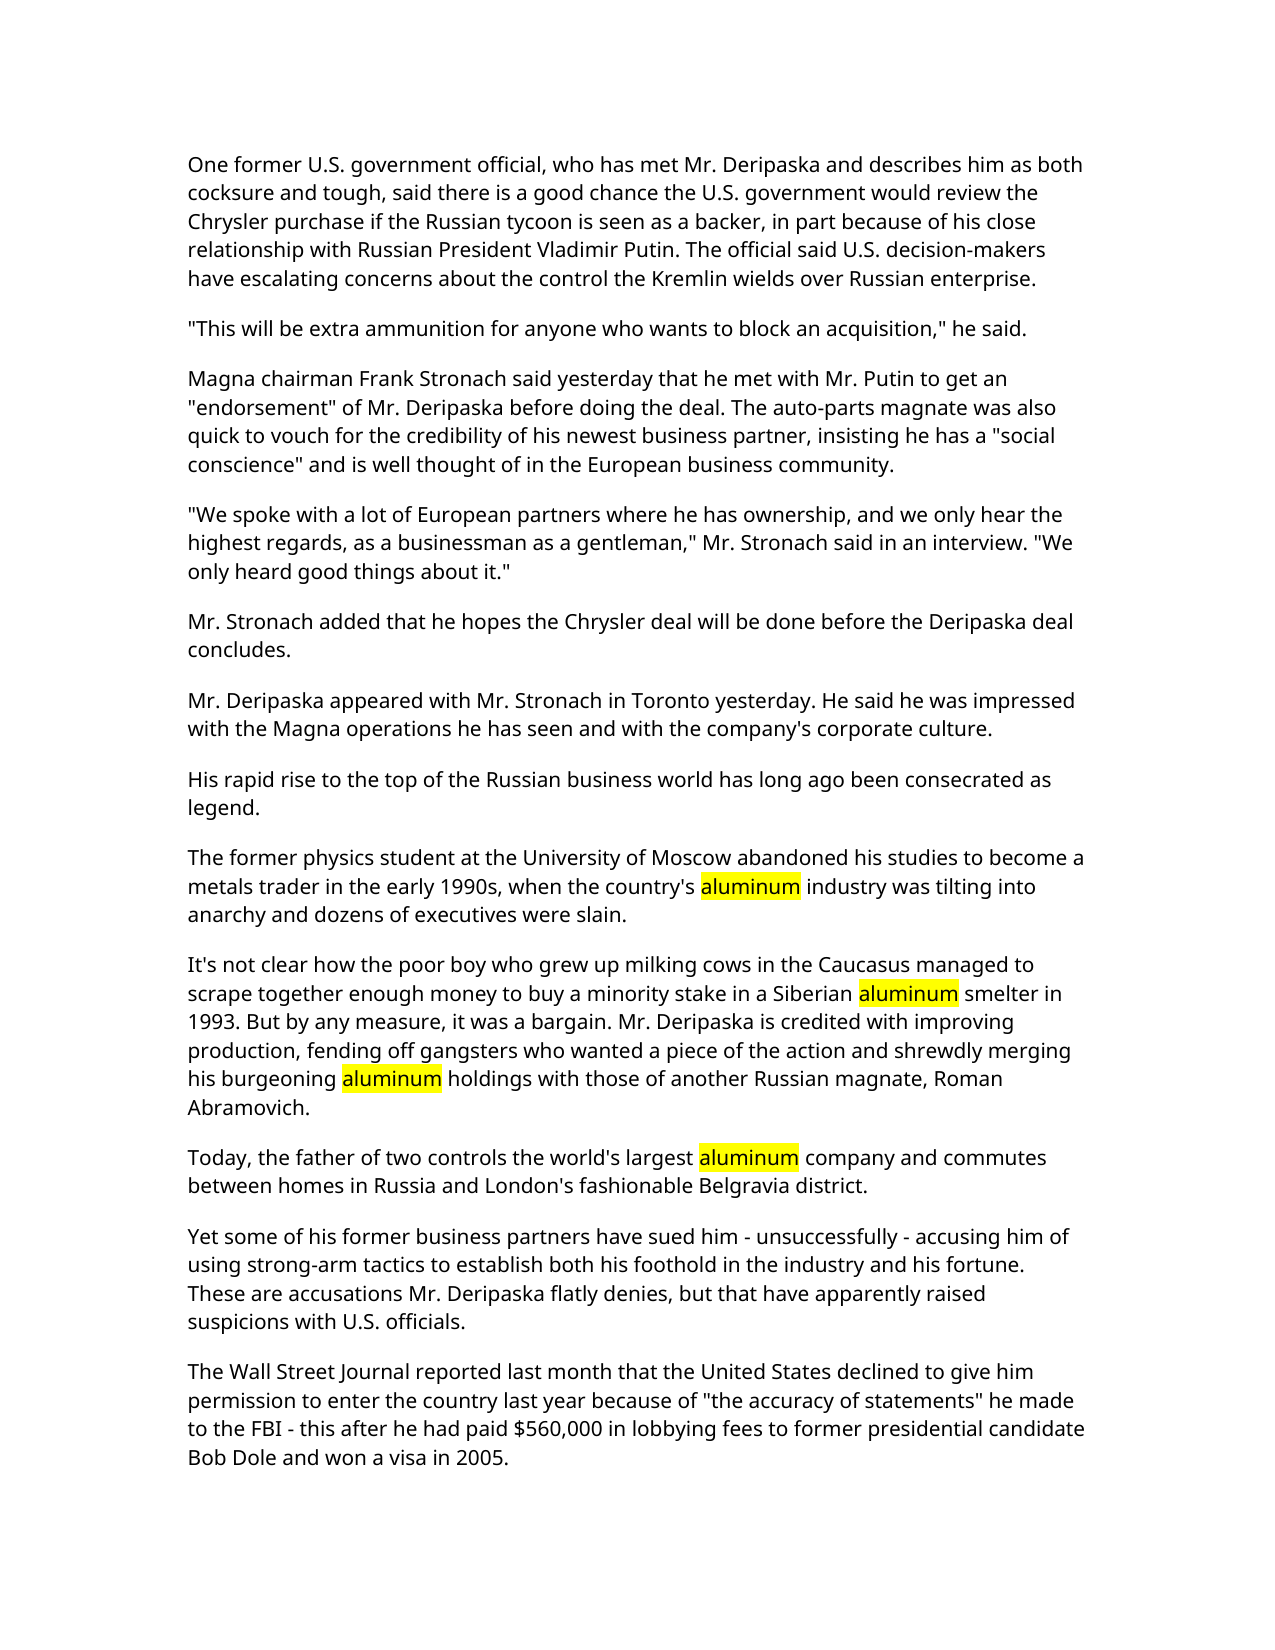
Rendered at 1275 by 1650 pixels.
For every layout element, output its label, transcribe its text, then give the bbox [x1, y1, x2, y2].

text Yet some of his former business partners have sued him - unsuccessfully - accusing him of using strong-arm tactics to establish both his foothold in the industry and his fortune. These are accusations Mr. Deripaska flatly denies, but that have apparently raised suspicions with U.S. officials. [187, 1222, 1087, 1336]
text Magna chairman Frank Stronach said yesterday that he met with Mr. Putin to get an "endorsement" of Mr. Deripaska before doing the deal. The auto-parts magnate was also quick to vouch for the credibility of his newest business partner, insisting he has a "social conscience" and is well thought of in the European business community. [187, 364, 1087, 478]
text His rapid rise to the top of the Russian business world has long ago been consecrated as legend. [187, 765, 1087, 822]
text The Wall Street Journal reported last month that the United States declined to give him permission to enter the country last year because of "the accuracy of statements" he made to the FBI - this after he had paid $560,000 in lobbying fees to former presidential candidate Bob Dole and won a visa in 2005. [187, 1357, 1087, 1471]
text It's not clear how the poor boy who grew up milking cows in the Caucasus managed to scrape together enough money to buy a minority stake in a Siberian aluminum smelter in 1993. But by any measure, it was a bargain. Mr. Deripaska is credited with improving production, fending off gangsters who wanted a piece of the action and shrewdly merging his burgeoning aluminum holdings with those of another Russian magnate, Roman Abramovich. [187, 951, 1087, 1121]
text "This will be extra ammunition for anyone who wants to block an acquisition," he said. [187, 314, 1087, 342]
text "We spoke with a lot of European partners where he has ownership, and we only hear the highest regards, as a businessman as a gentleman," Mr. Stronach said in an interview. "We only heard good things about it." [187, 500, 1087, 585]
text Mr. Stronach added that he hopes the Chrysler deal will be done before the Deripaska deal concludes. [187, 607, 1087, 664]
text Today, the father of two controls the world's largest aluminum company and commutes between homes in Russia and London's fashionable Belgravia district. [187, 1143, 1087, 1200]
text Mr. Deripaska appeared with Mr. Stronach in Toronto yesterday. He said he was impressed with the Magna operations he has seen and with the company's corporate culture. [187, 686, 1087, 743]
text One former U.S. government official, who has met Mr. Deripaska and describes him as both cocksure and tough, said there is a good chance the U.S. government would review the Chrysler purchase if the Russian tycoon is seen as a backer, in part because of his close relationship with Russian President Vladimir Putin. The official said U.S. decision-makers have escalating concerns about the control the Kremlin wields over Russian enterprise. [187, 150, 1087, 292]
text The former physics student at the University of Moscow abandoned his studies to become a metals trader in the early 1990s, when the country's aluminum industry was tilting into anarchy and dozens of executives were slain. [187, 843, 1087, 929]
